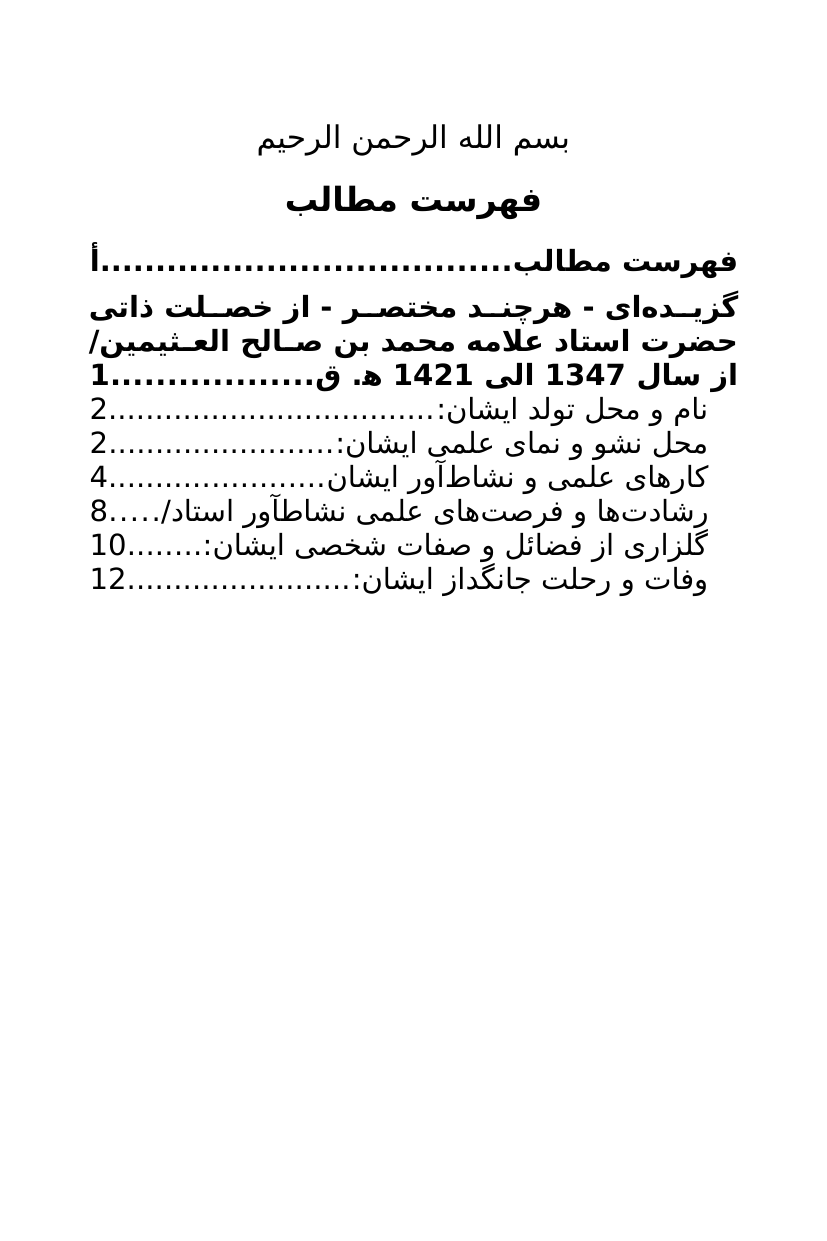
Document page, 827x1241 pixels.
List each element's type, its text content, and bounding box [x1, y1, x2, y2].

text گلزاری از فضائل و صفات شخصی ایشان: 10 [89, 528, 708, 562]
text محل نشو و نمای علمی ایشان: 2 [89, 427, 708, 461]
text وفات و رحلت جانگداز ایشان: 12 [89, 562, 708, 596]
text بسم الله الرحمن الرحیم [89, 119, 738, 156]
text رشادت‌ها و فرصت‌های علمی نشاطآور استاد/ 8 [89, 494, 708, 528]
text فهرست مطالب [89, 181, 738, 219]
text کارهای علمی و نشاط‌آور ایشان 4 [89, 461, 708, 494]
text نام و محل تولد ایشان: 2 [89, 393, 708, 427]
text فهرست مطالب ‌أ [89, 244, 738, 278]
text گزیده‌ای - هرچند مختصر - از خصلت ذاتی حضرت استاد علامه محمد بن صالح العثیمین/ از سال 1347 الی 1421 ﻫ. ق 1 [89, 291, 738, 393]
